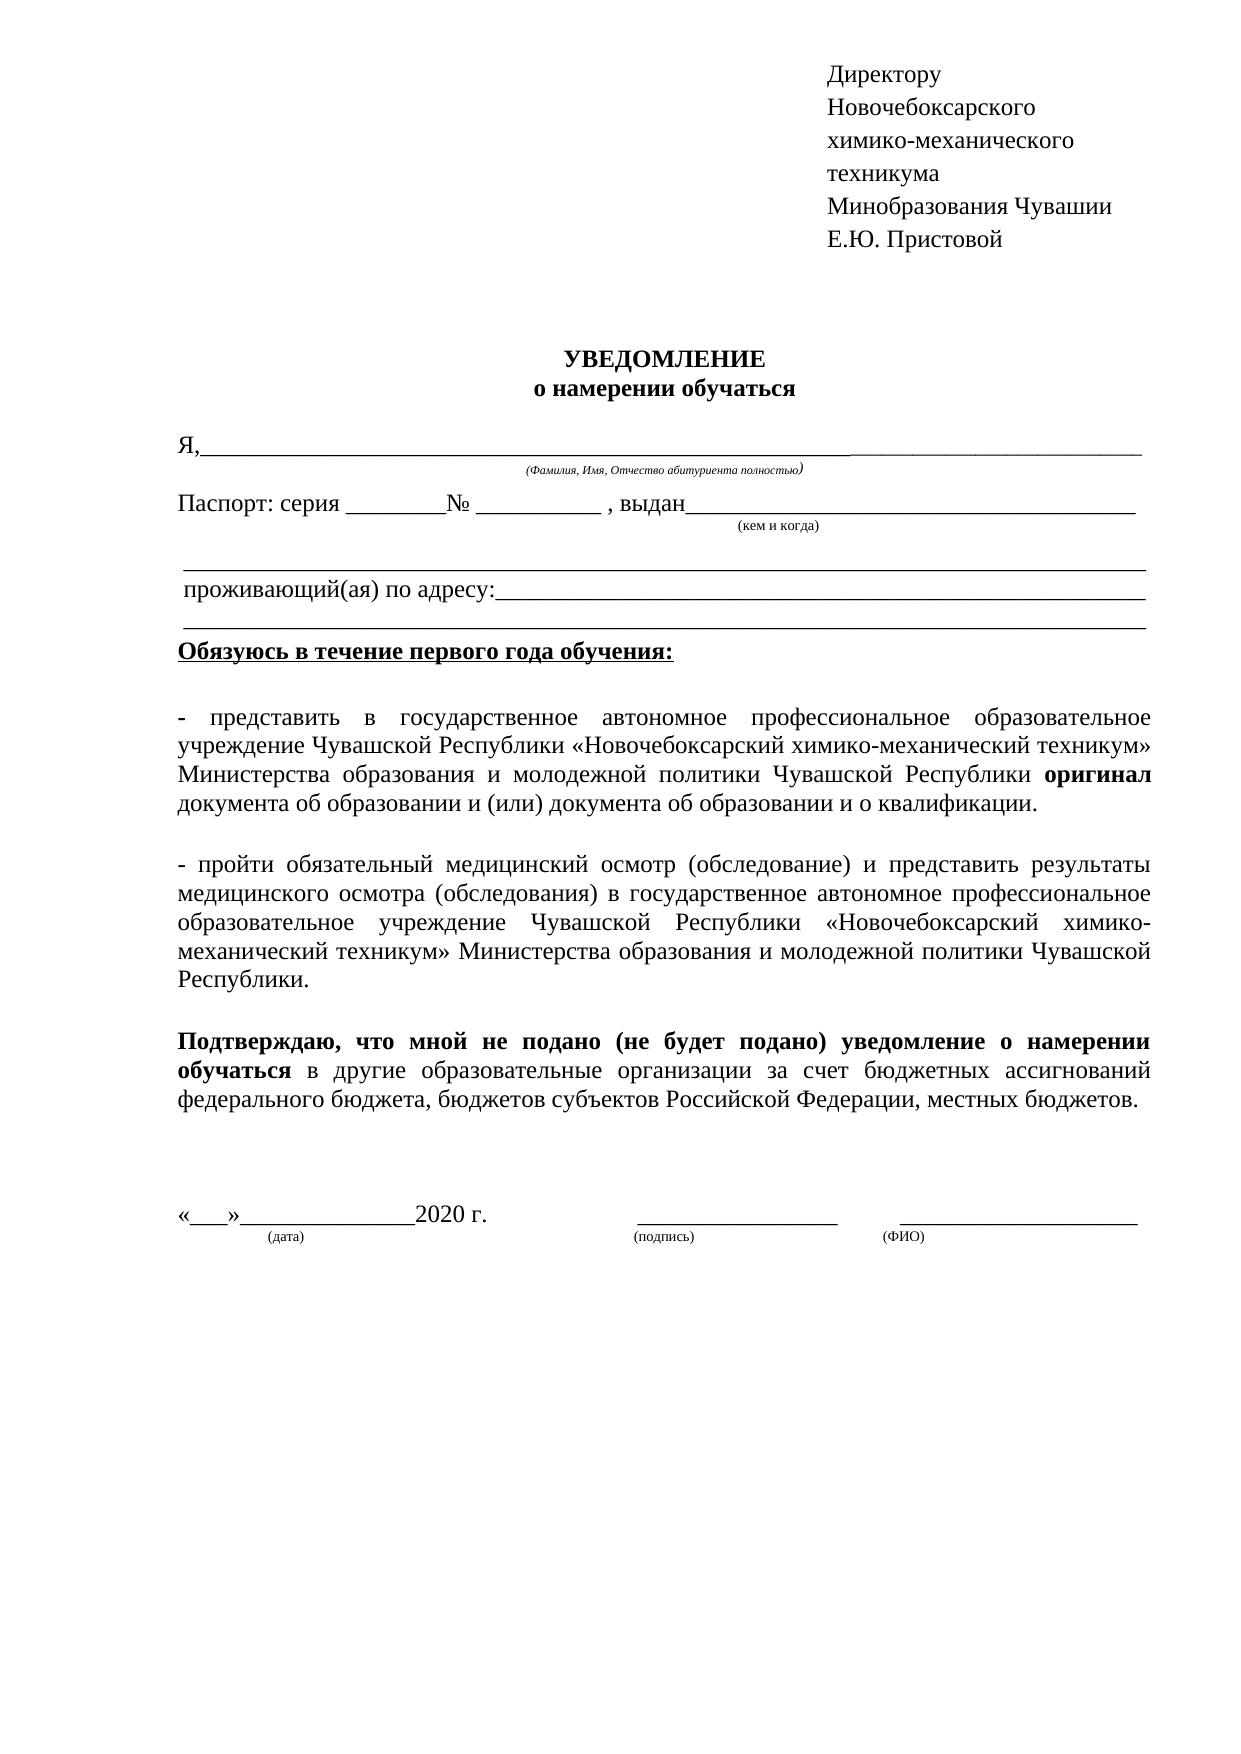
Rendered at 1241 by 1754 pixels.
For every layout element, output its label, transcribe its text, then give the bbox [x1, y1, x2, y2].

text «___»______________2020 г. ________________ ___________________ [177, 1199, 1152, 1227]
text Я,________________________________________________________________________________ [177, 430, 1152, 459]
text Е.Ю. Пристовой [827, 224, 1152, 253]
text химико-механического техникума [827, 125, 1152, 187]
text о намерении обучаться [177, 373, 1152, 402]
text - пройти обязательный медицинский осмотр (обследование) и представить результаты медицинского осмотра (обследования) в государственное автономное профессиональное образовательное учреждение Чувашской Республики «Новочебоксарский химико-механический техникум» Министерства образования и молодежной политики Чувашской Республики. [177, 849, 1152, 993]
text (кем и когда) _____________________________________________________________________________ проживающий(ая) по адресу:____________________________________________________ _____________________________________________________________________________ [177, 517, 1152, 632]
text Подтверждаю, что мной не подано (не будет подано) уведомление о намерении обучаться в другие образовательные организации за счет бюджетных ассигнований федерального бюджета, бюджетов субъектов Российской Федерации, местных бюджетов. [177, 1026, 1152, 1112]
text Паспорт: серия ________№ __________ , выдан____________________________________ [177, 488, 1152, 517]
text Директору [827, 59, 1152, 88]
text УВЕДОМЛЕНИЕ [177, 344, 1152, 373]
text Минобразования Чувашии [827, 191, 1152, 220]
text (дата) (подпись) (ФИО) [177, 1227, 1152, 1256]
text Новочебоксарского [827, 92, 1152, 121]
text (Фамилия, Имя, Отчество абитуриента полностью) [177, 459, 1152, 488]
text Обязуюсь в течение первого года обучения: [177, 636, 1152, 664]
text - представить в государственное автономное профессиональное образовательное учреждение Чувашской Республики «Новочебоксарский химико-механический техникум» Министерства образования и молодежной политики Чувашской Республики оригинал документа об образовании и (или) документа об образовании и о квалификации. [177, 702, 1152, 817]
